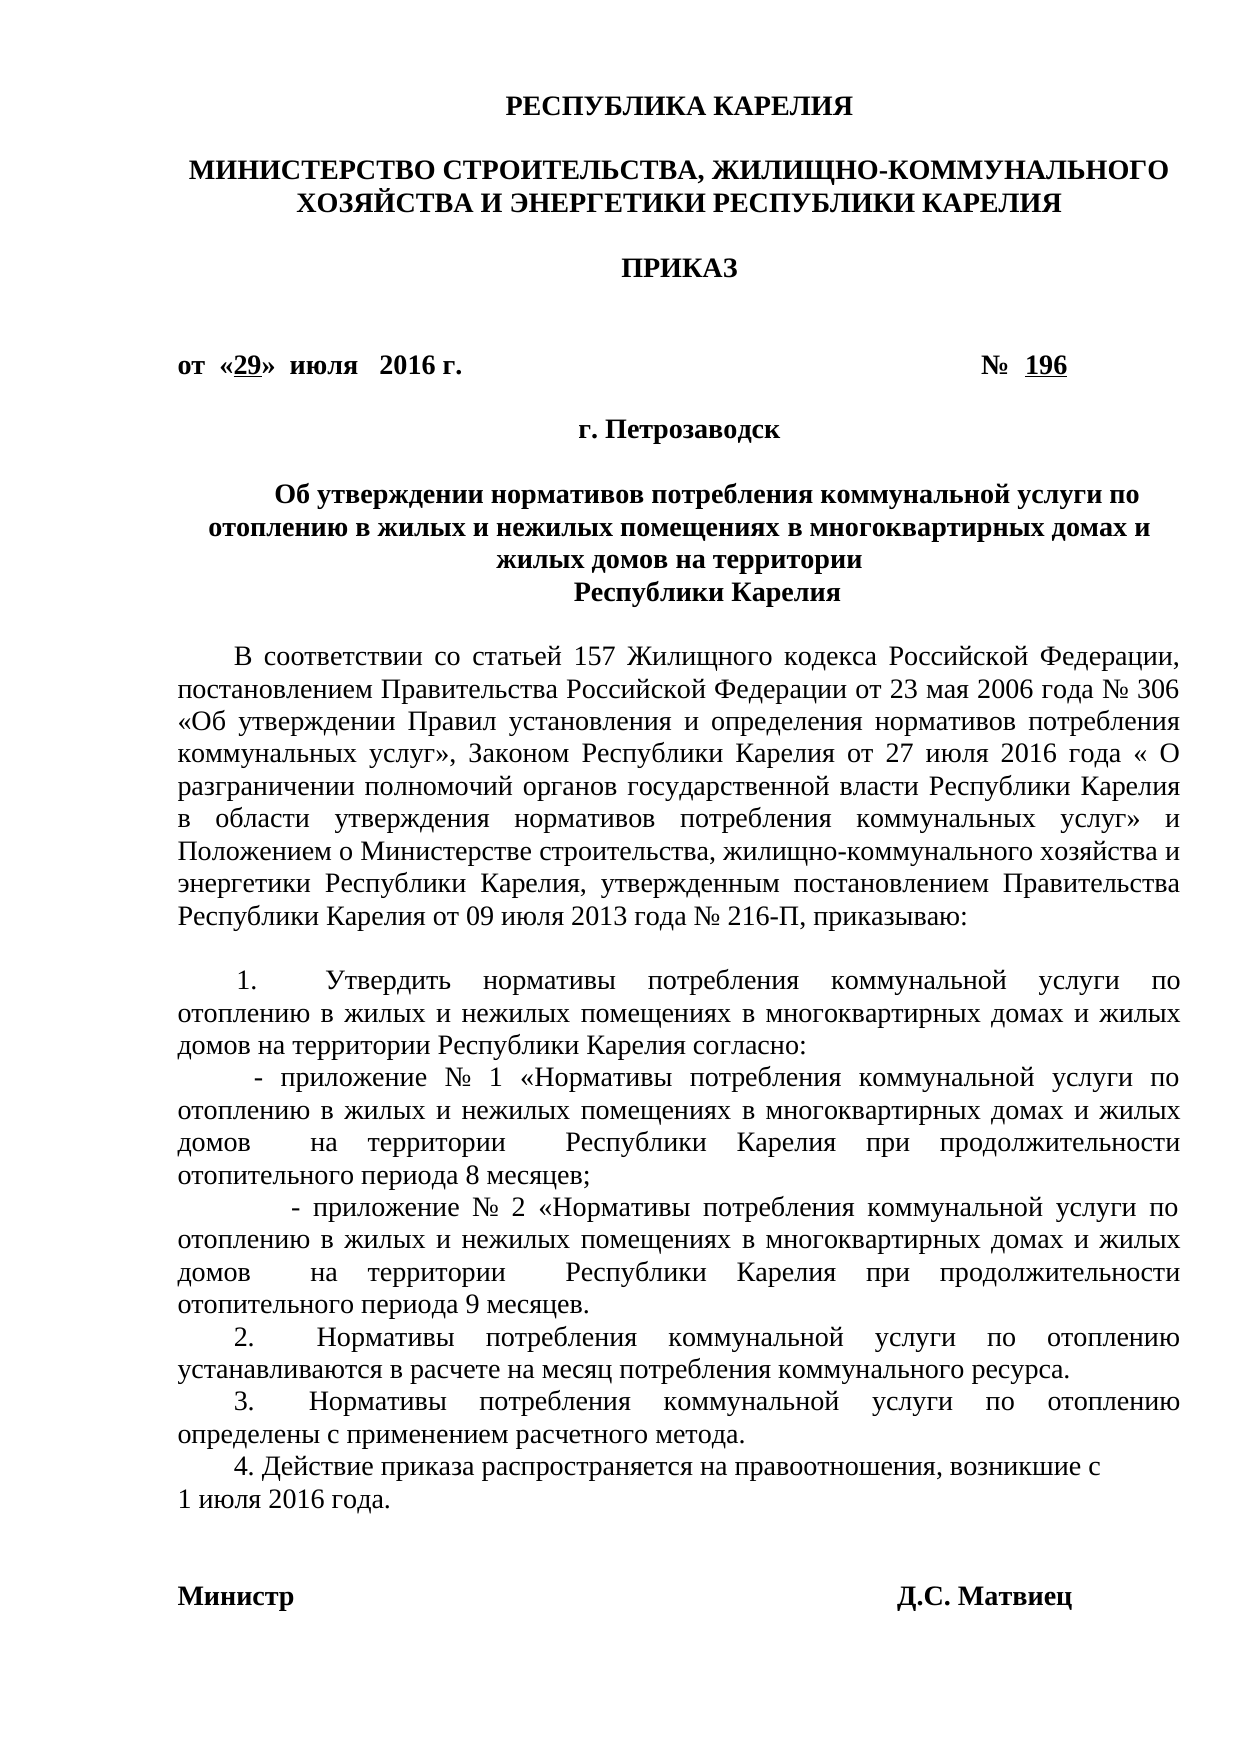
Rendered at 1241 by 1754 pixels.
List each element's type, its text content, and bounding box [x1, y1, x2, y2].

list Утвердить нормативы потребления коммунальной услуги по отоплению в жилых и нежилых помещениях в многоквартирных домах и жилых домов на территории Республики Карелия согласно: [177, 963, 1181, 1061]
title г. Петрозаводск [177, 413, 1181, 445]
title - приложение № 2 «Нормативы потребления коммунальной услуги по отоплению в жилых и нежилых помещениях в многоквартирных домах и жилых домов на территории Республики Карелия при продолжительности отопительного периода 9 месяцев. [177, 1190, 1181, 1320]
text Министр Д.С. Матвиец [177, 1579, 1181, 1611]
text В соответствии со статьей 157 Жилищного кодекса Российской Федерации, постановлением Правительства Российской Федерации от 23 мая 2006 года № 306 «Об утверждении Правил установления и определения нормативов потребления коммунальных услуг», Законом Республики Карелия от 27 июля 2016 года « О разграничении полномочий органов государственной власти Республики Карелия в области утверждения нормативов потребления коммунальных услуг» и Положением о Министерстве строительства, жилищно-коммунального хозяйства и энергетики Республики Карелия, утвержденным постановлением Правительства Республики Карелия от 09 июля 2013 года № 216-П, приказываю: [177, 639, 1181, 931]
title от «29» июля 2016 г. № 196 [177, 348, 1181, 380]
text Об утверждении нормативов потребления коммунальной услуги по отоплению в жилых и нежилых помещениях в многоквартирных домах и жилых домов на территории [177, 477, 1181, 574]
title МИНИСТЕРСТВО СТРОИТЕЛЬСТВА, ЖИЛИЩНО-КОММУНАЛЬНОГО ХОЗЯЙСТВА И ЭНЕРГЕТИКИ РЕСПУБЛИКИ КАРЕЛИЯ [177, 153, 1181, 218]
text 4. Действие приказа распространяется на правоотношения, возникшие с [177, 1449, 1181, 1482]
text 1 июля 2016 года. [177, 1482, 1181, 1514]
text 3. Нормативы потребления коммунальной услуги по отоплению определены с применением расчетного метода. [177, 1384, 1181, 1449]
title ПРИКАЗ [177, 251, 1181, 283]
title - приложение № 1 «Нормативы потребления коммунальной услуги по отоплению в жилых и нежилых помещениях в многоквартирных домах и жилых домов на территории Республики Карелия при продолжительности отопительного периода 8 месяцев; [177, 1061, 1181, 1190]
text РЕСПУБЛИКА КАРЕЛИЯ [177, 89, 1181, 121]
text 2. Нормативы потребления коммунальной услуги по отоплению устанавливаются в расчете на месяц потребления коммунального ресурса. [177, 1320, 1181, 1384]
text Республики Карелия [177, 574, 1181, 607]
